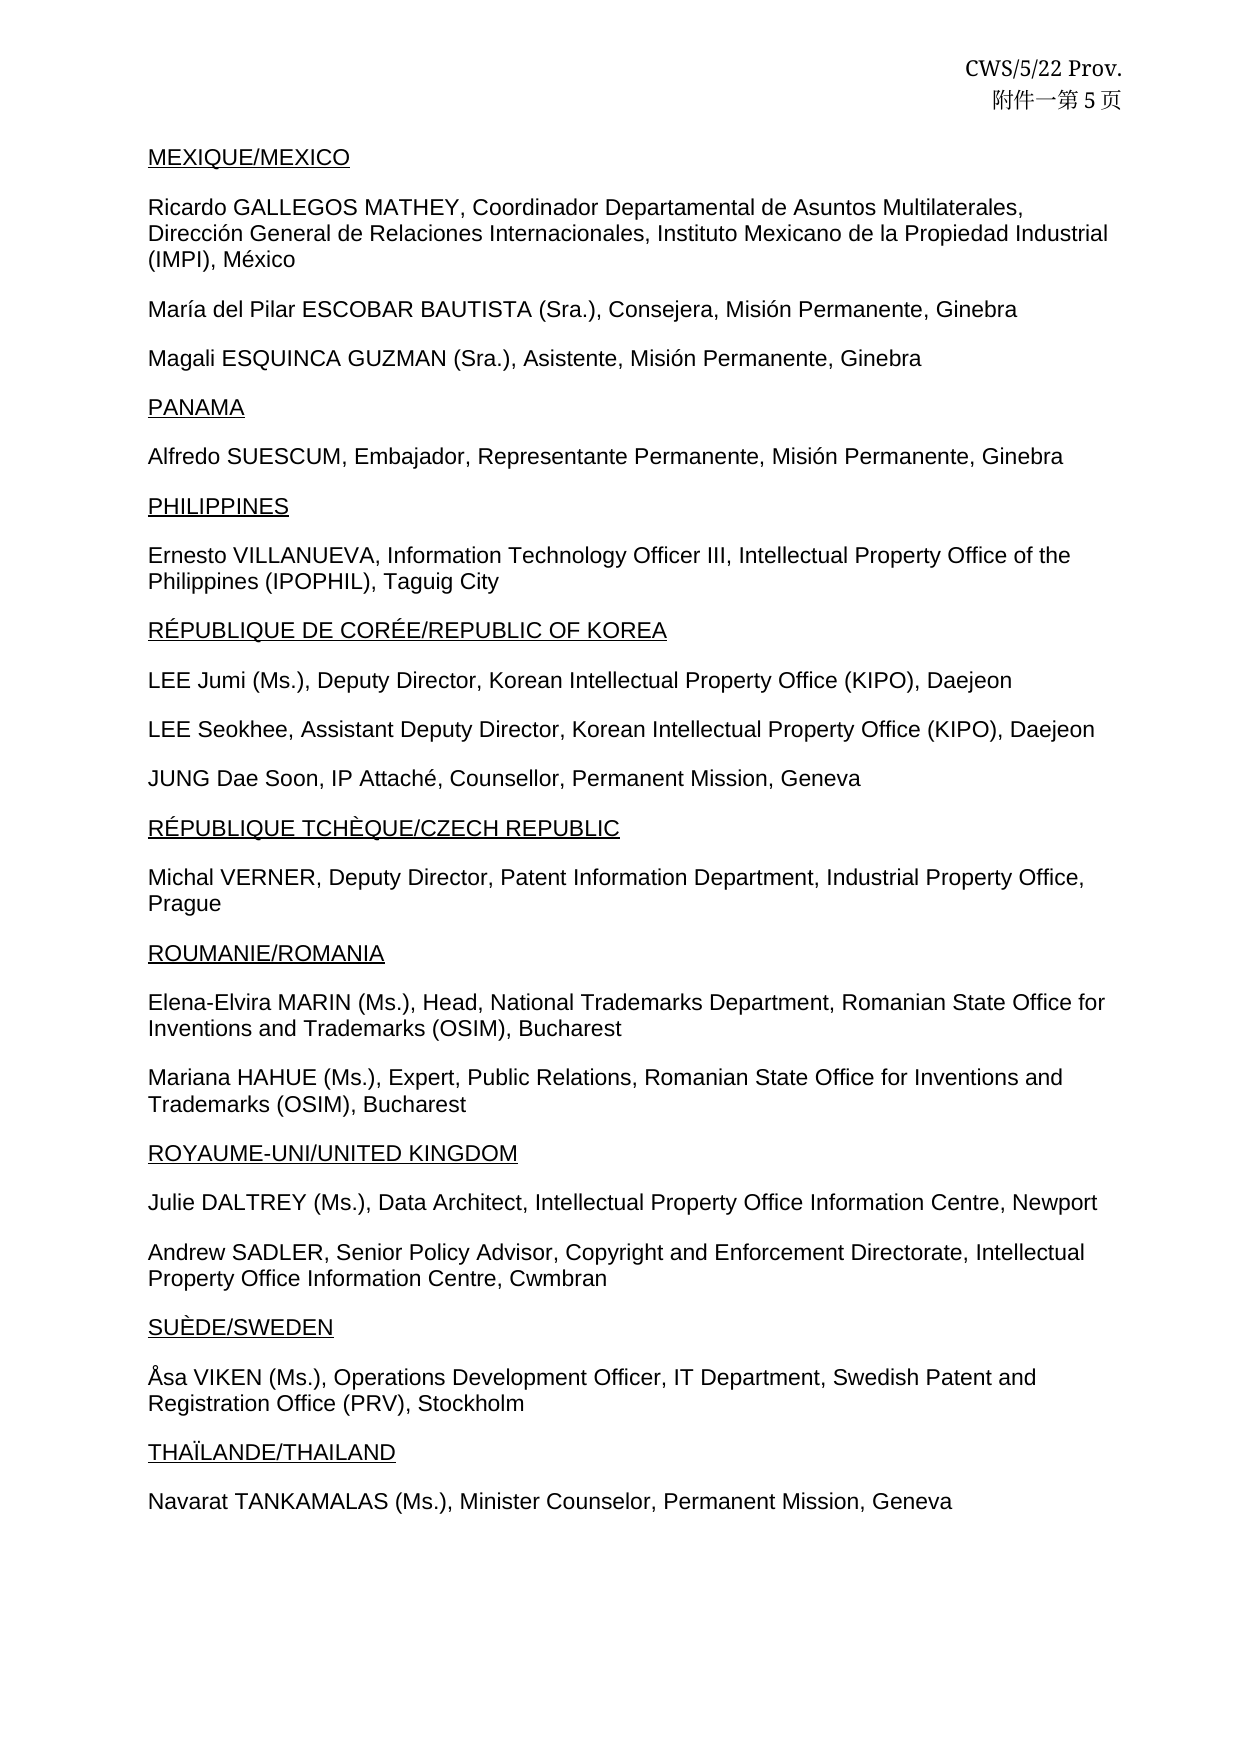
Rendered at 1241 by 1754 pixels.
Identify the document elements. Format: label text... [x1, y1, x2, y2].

text PHILIPPINES [148, 493, 1122, 519]
text Elena-Elvira MARIN (Ms.), Head, National Trademarks Department, Romanian State Office for Inventions and Trademarks (OSIM), Bucharest [148, 989, 1122, 1041]
text Åsa VIKEN (Ms.), Operations Development Officer, IT Department, Swedish Patent and Registration Office (PRV), Stockholm [148, 1363, 1122, 1416]
text Navarat TANKAMALAS (Ms.), Minister Counselor, Permanent Mission, Geneva [148, 1488, 1122, 1515]
text ROYAUME-UNI/UNITED KINGDOM [148, 1140, 1122, 1166]
text Ernesto VILLANUEVA, Information Technology Officer III, Intellectual Property Office of the Philippines (IPOPHIL), Taguig City [148, 542, 1122, 594]
text Ricardo GALLEGOS MATHEY, Coordinador Departamental de Asuntos Multilaterales, Dirección General de Relaciones Internacionales, Instituto Mexicano de la Propiedad Industrial (IMPI), México [148, 193, 1122, 273]
text MEXIQUE/MEXICO [148, 144, 1122, 171]
text ROUMANIE/ROMANIA [148, 939, 1122, 966]
text Michal VERNER, Deputy Director, Patent Information Department, Industrial Property Office, Prague [148, 864, 1122, 917]
text Mariana HAHUE (Ms.), Expert, Public Relations, Romanian State Office for Inventions and Trademarks (OSIM), Bucharest [148, 1064, 1122, 1117]
text María del Pilar ESCOBAR BAUTISTA (Sra.), Consejera, Misión Permanente, Ginebra [148, 296, 1122, 322]
text Andrew SADLER, Senior Policy Advisor, Copyright and Enforcement Directorate, Intellectual Property Office Information Centre, Cwmbran [148, 1238, 1122, 1291]
text PANAMA [148, 394, 1122, 420]
text JUNG Dae Soon, IP Attaché, Counsellor, Permanent Mission, Geneva [148, 765, 1122, 792]
text Magali ESQUINCA GUZMAN (Sra.), Asistente, Misión Permanente, Ginebra [148, 345, 1122, 371]
text RÉPUBLIQUE DE CORÉE/REPUBLIC OF KOREA [148, 617, 1122, 644]
text LEE Jumi (Ms.), Deputy Director, Korean Intellectual Property Office (KIPO), Daejeon [148, 667, 1122, 693]
text SUÈDE/SWEDEN [148, 1314, 1122, 1341]
text THAÏLANDE/THAILAND [148, 1439, 1122, 1465]
text Alfredo SUESCUM, Embajador, Representante Permanente, Misión Permanente, Ginebra [148, 443, 1122, 470]
text RÉPUBLIQUE TCHÈQUE/CZECH REPUBLIC [148, 814, 1122, 841]
text LEE Seokhee, Assistant Deputy Director, Korean Intellectual Property Office (KIPO), Daejeon [148, 716, 1122, 742]
text Julie DALTREY (Ms.), Data Architect, Intellectual Property Office Information Centre, Newport [148, 1189, 1122, 1216]
